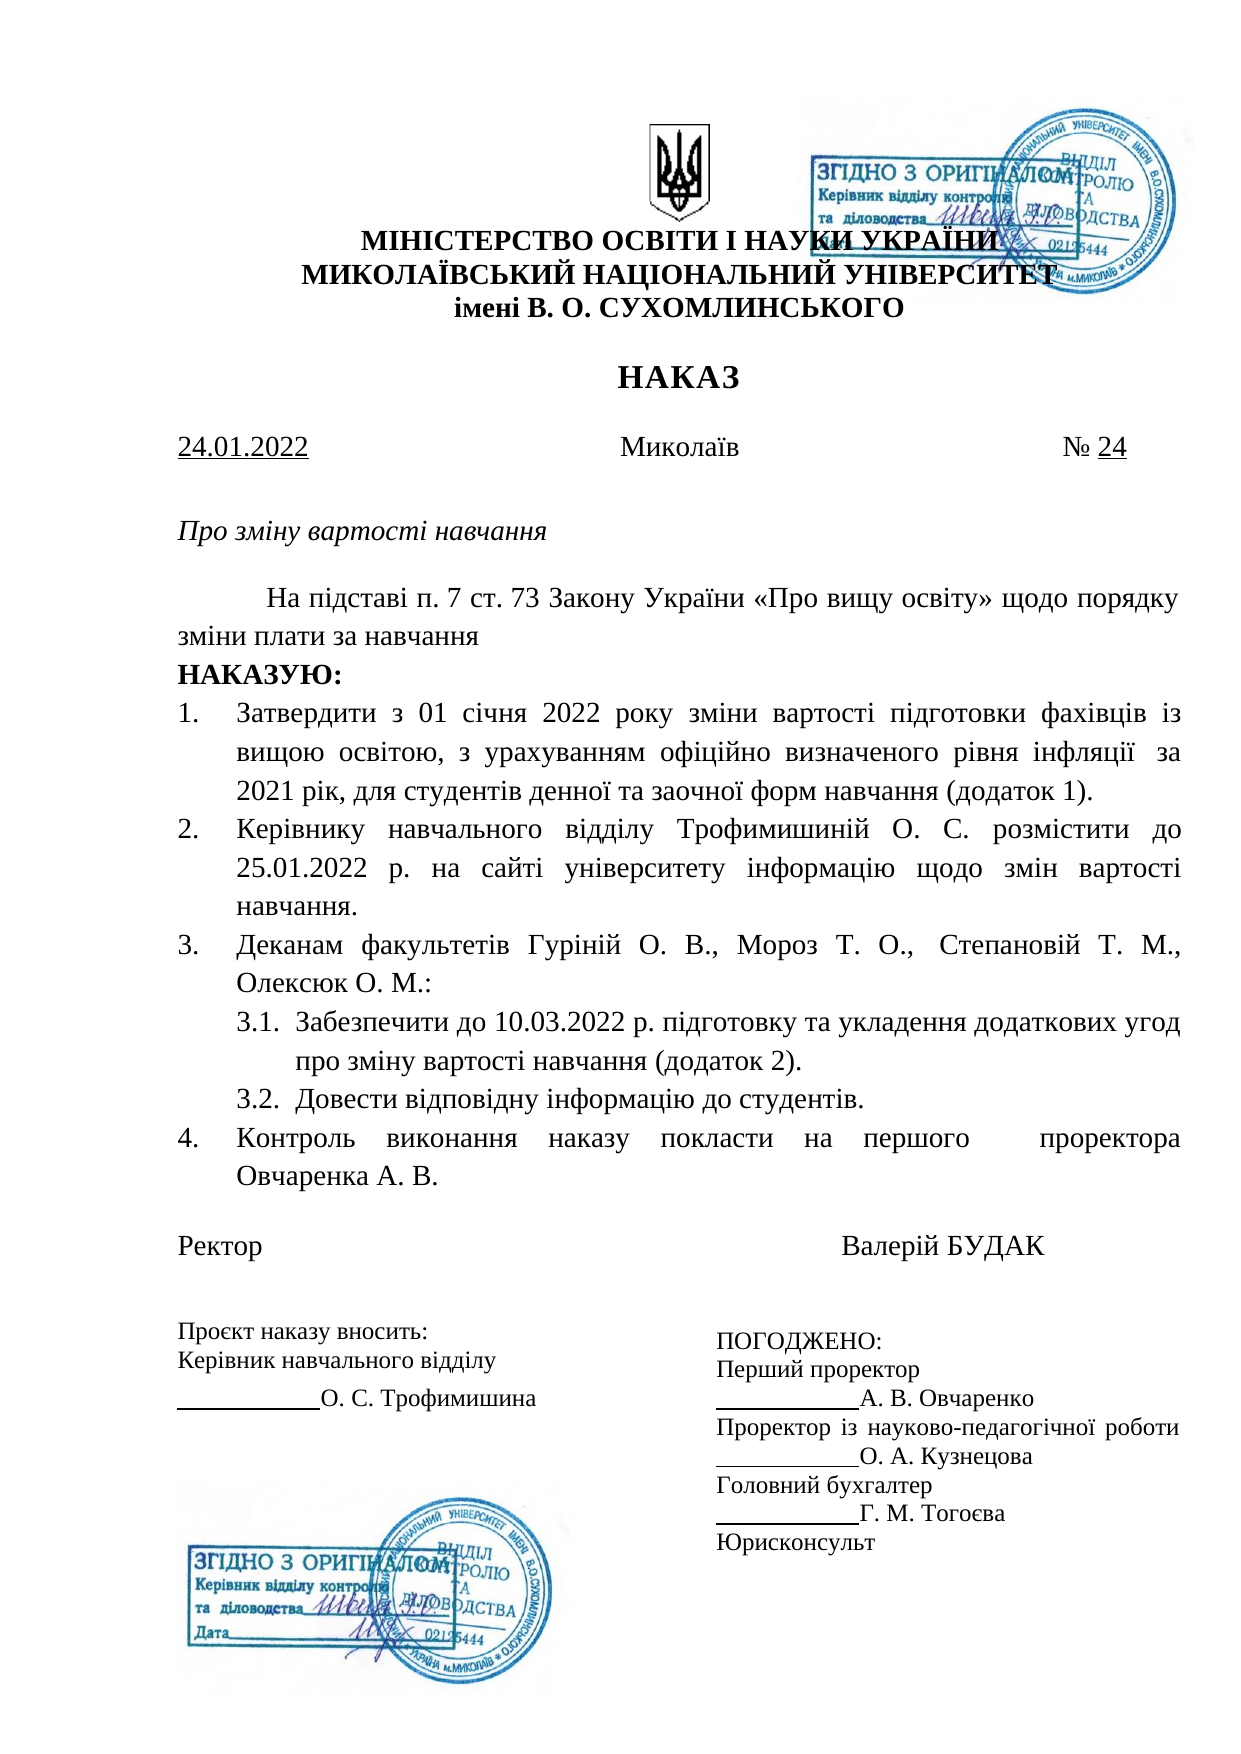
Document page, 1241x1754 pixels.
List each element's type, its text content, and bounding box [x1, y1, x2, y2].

title НАКАЗ [272, 357, 1084, 395]
text 24.01.2022 Миколаїв № 24 [177, 429, 1221, 462]
text О. А. Кузнецова Головний бухгалтер [716, 1441, 1034, 1498]
text Проректор із науково-педагогічної роботи [716, 1412, 1221, 1441]
text Г. М. Тогоєва Юрисконсульт [716, 1498, 1006, 1556]
text НАКАЗУЮ: [177, 657, 1221, 691]
text МИКОЛАЇВСЬКИЙ НАЦІОНАЛЬНИЙ УНІВЕРСИТЕТ імені В. О. СУХОМЛИНСЬКОГО [274, 257, 1084, 324]
text О. С. Трофимишина А. В. Овчаренко [177, 1383, 1221, 1412]
text Про зміну вартості навчання [177, 513, 1221, 546]
list Деканам факультетів Гуріній О. В., Мороз Т. О., Степановій Т. М., Олексюк О. М.: [177, 927, 1182, 999]
text Перший проректор [716, 1354, 1221, 1383]
list Керівнику навчального відділу Трофимишиній О. С. розмістити до 25.01.2022 р. на сайті університету інформацію щодо змін вартості навчання. [177, 811, 1182, 922]
list Затвердити з 01 січня 2022 року зміни вартості підготовки фахівців із вищою освітою, з урахуванням офіційно визначеного рівня інфляції за 2021 рік, для студентів денної та заочної форм навчання (додаток 1). [177, 696, 1181, 806]
list Довести відповідну інформацію до студентів. [236, 1081, 1221, 1115]
text ПОГОДЖЕНО: [716, 1326, 1221, 1354]
list Контроль виконання наказу покласти на першого проректора Овчаренка А. В. [177, 1120, 1181, 1192]
list Забезпечити до 10.03.2022 р. підготовку та укладення додаткових угод про зміну вартості навчання (додаток 2). [236, 1004, 1182, 1076]
text Ректор Валерій БУДАК [177, 1228, 1221, 1261]
picture [172, 1483, 573, 1694]
text На підставі п. 7 ст. 73 Закону України «Про вищу освіту» щодо порядку зміни плати за навчання [177, 580, 1221, 652]
text МІНІСТЕРСТВО ОСВІТИ І НАУКИ УКРАЇНИ [275, 223, 1084, 257]
picture [795, 94, 1197, 304]
text Проєкт наказу вносить: Керівник навчального відділу [177, 1316, 497, 1374]
picture [649, 124, 710, 222]
